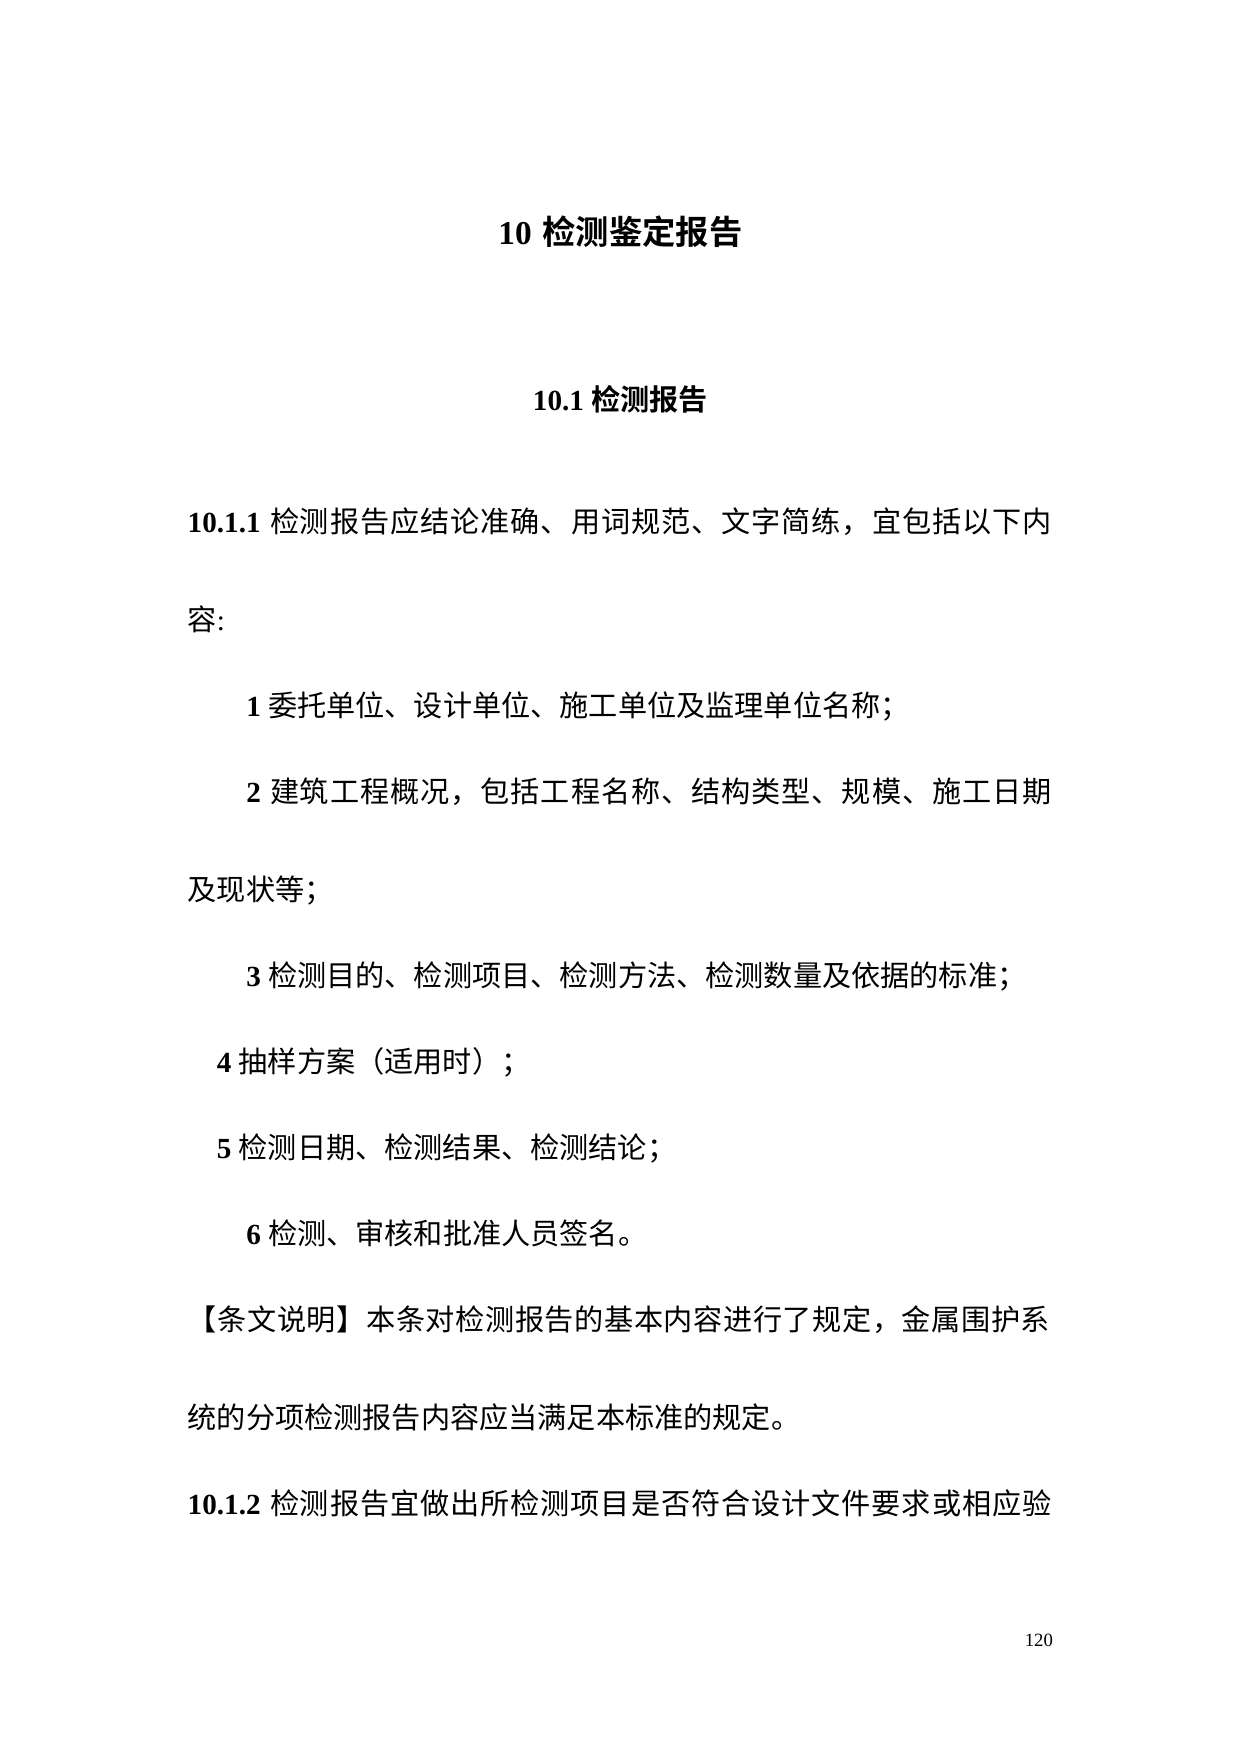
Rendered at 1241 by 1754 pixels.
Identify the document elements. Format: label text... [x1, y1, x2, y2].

text 5 检测日期、检测结果、检测结论； [187, 1113, 1053, 1178]
text 6 检测、审核和批准人员签名。 [187, 1199, 1053, 1264]
text 1 委托单位、设计单位、施工单位及监理单位名称； [187, 671, 1053, 736]
text 10.1.1 检测报告应结论准确、用词规范、文字简练，宜包括以下内容: [187, 488, 1053, 650]
text 3 检测目的、检测项目、检测方法、检测数量及依据的标准； [187, 941, 1053, 1006]
text 4 抽样方案（适用时）； [187, 1027, 1053, 1092]
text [187, 1469, 1053, 1534]
text 2 建筑工程概况，包括工程名称、结构类型、规模、施工日期及现状等； [187, 757, 1053, 920]
text 【条文说明】本条对检测报告的基本内容进行了规定，金属围护系统的分项检测报告内容应当满足本标准的规定。 [187, 1286, 1053, 1448]
subtitle 10.1 检测报告 [187, 365, 1053, 430]
subtitle 检测鉴定报告 [187, 197, 1053, 262]
